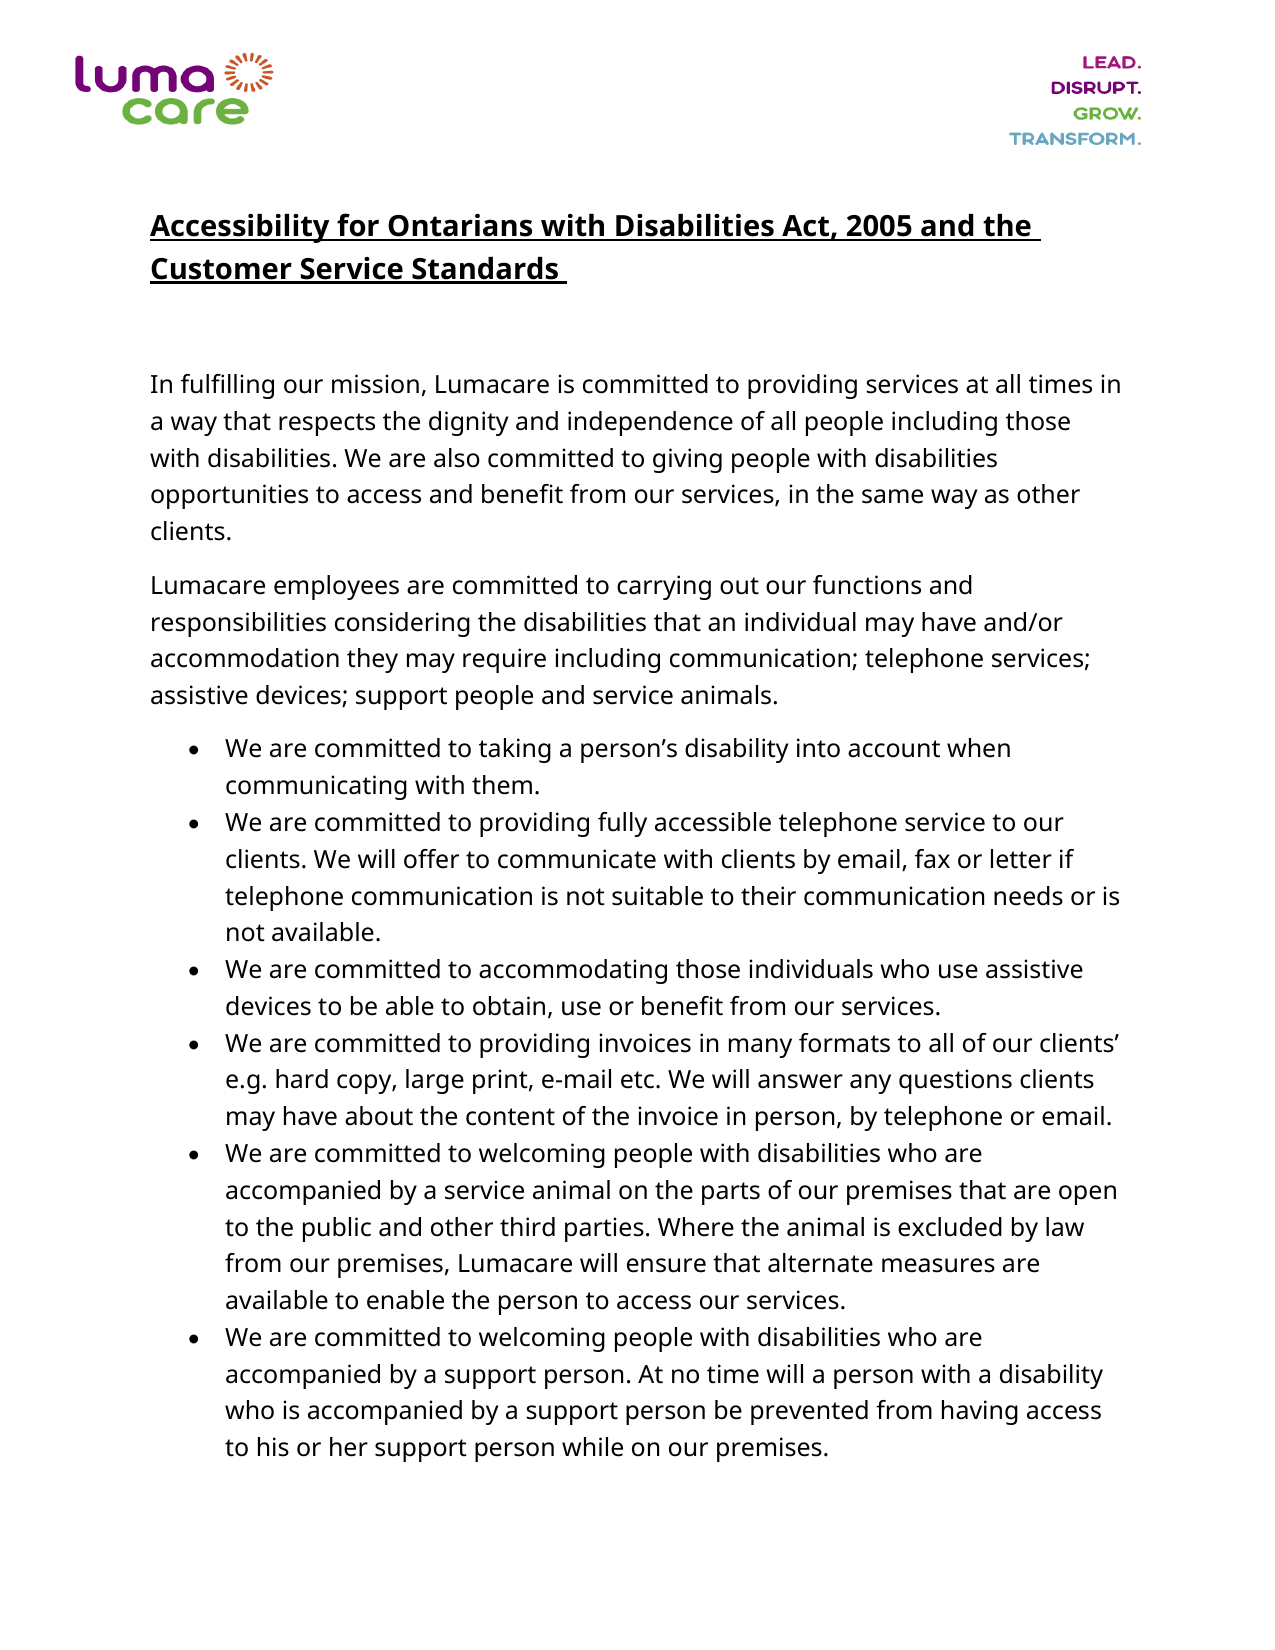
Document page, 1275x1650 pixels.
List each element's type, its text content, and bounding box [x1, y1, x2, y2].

list We are committed to welcoming people with disabilities who are accompanied by a service animal on the parts of our premises that are open to the public and other third parties. Where the animal is excluded by law from our premises, Lumacare will ensure that alternate measures are available to enable the person to access our services. [187, 1136, 1125, 1317]
picture [8, 0, 1209, 152]
list We are committed to accommodating those individuals who use assistive devices to be able to obtain, use or benefit from our services. [187, 952, 1125, 1023]
list We are committed to providing fully accessible telephone service to our clients. We will offer to communicate with clients by email, fax or letter if telephone communication is not suitable to their communication needs or is not available. [187, 805, 1125, 949]
text In fulfilling our mission, Lumacare is committed to providing services at all times in a way that respects the dignity and independence of all people including those with disabilities. We are also committed to giving people with disabilities opportunities to access and benefit from our services, in the same way as other clients. [150, 367, 1125, 548]
text Lumacare employees are committed to carrying out our functions and responsibilities considering the disabilities that an individual may have and/or accommodation they may require including communication; telephone services; assistive devices; support people and service animals. [150, 567, 1125, 712]
list We are committed to welcoming people with disabilities who are accompanied by a support person. At no time will a person with a disability who is accompanied by a support person be prevented from having access to his or her support person while on our premises. [187, 1319, 1125, 1464]
list We are committed to providing invoices in many formats to all of our clients’ e.g. hard copy, large print, e-mail etc. We will answer any questions clients may have about the content of the invoice in person, by telephone or email. [187, 1025, 1125, 1133]
text Accessibility for Ontarians with Disabilities Act, 2005 and the Customer Service Standards [150, 205, 1125, 288]
list We are committed to taking a person’s disability into account when communicating with them. [187, 731, 1125, 802]
